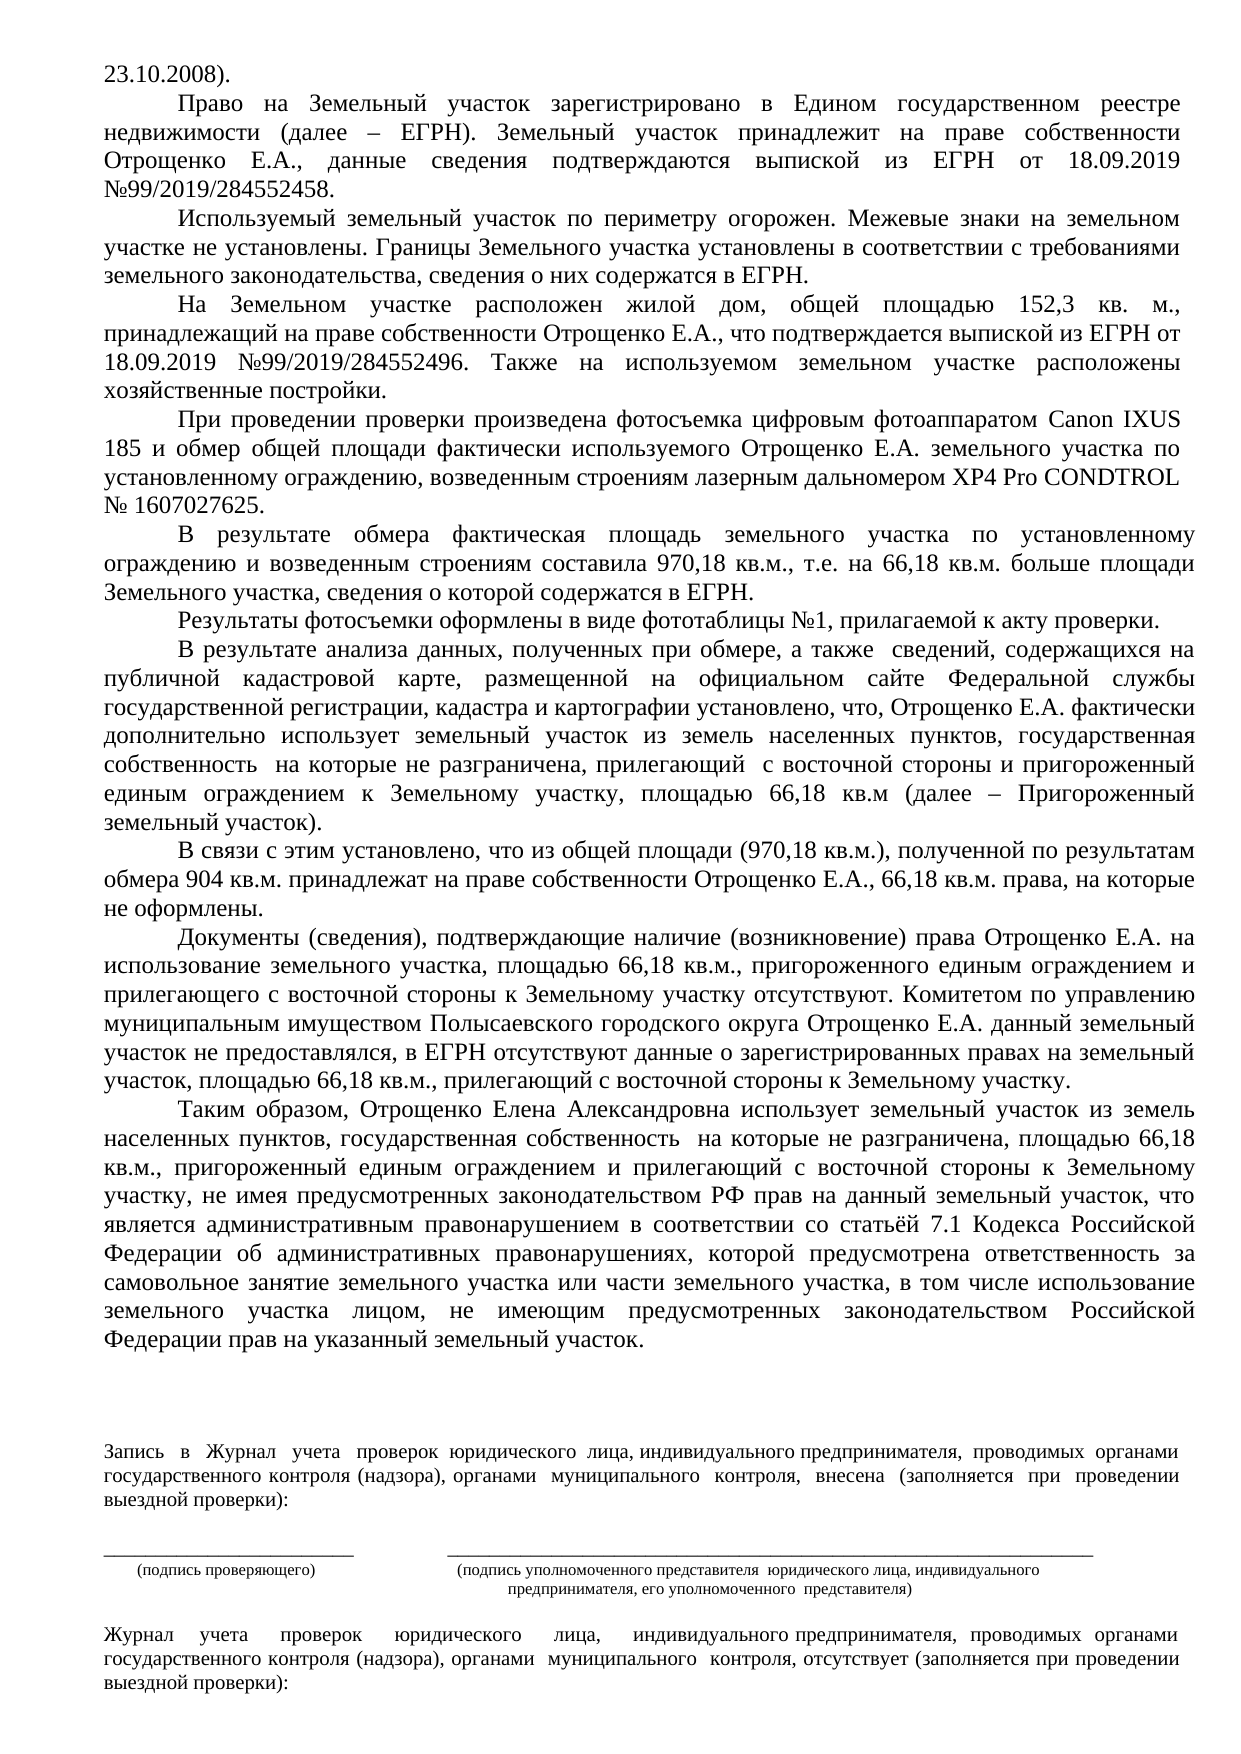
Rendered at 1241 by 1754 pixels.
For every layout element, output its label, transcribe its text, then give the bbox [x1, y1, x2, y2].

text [103, 1535, 1181, 1559]
text В результате обмера фактическая площадь земельного участка по установленному ограждению и возведенным строениям составила 970,18 кв.м., т.е. на 66,18 кв.м. больше площади Земельного участка, сведения о которой содержатся в ЕГРН. [103, 519, 1196, 605]
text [103, 59, 1181, 88]
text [103, 1578, 1181, 1598]
text При проведении проверки произведена фотосъемка цифровым фотоаппаратом Canon IXUS 185 и обмер общей площади фактически используемого Отрощенко Е.А. земельного участка по установленному ограждению, возведенным строениям лазерным дальномером XP4 Pro CONDTROL № 1607027625. [103, 404, 1181, 519]
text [103, 1559, 1181, 1578]
text Журнал учета проверок юридического лица, индивидуального предпринимателя, проводимых органами государственного контроля (надзора), органами муниципального контроля, отсутствует (заполняется при проведении выездной проверки): [103, 1622, 1181, 1694]
text В связи с этим установлено, что из общей площади (970,18 кв.м.), полученной по результатам обмера 904 кв.м. принадлежат на праве собственности Отрощенко Е.А., 66,18 кв.м. права, на которые не оформлены. [103, 835, 1196, 922]
text Право на Земельный участок зарегистрировано в Едином государственном реестре недвижимости (далее – ЕГРН). Земельный участок принадлежит на праве собственности Отрощенко Е.А., данные сведения подтверждаются выпиской из ЕГРН от 18.09.2019 №99/2019/284552458. [103, 88, 1181, 203]
text Таким образом, Отрощенко Елена Александровна использует земельный участок из земель населенных пунктов, государственная собственность на которые не разграничена, площадью 66,18 кв.м., пригороженный единым ограждением и прилегающий с восточной стороны к Земельному участку, не имея предусмотренных законодательством РФ прав на данный земельный участок, что является административным правонарушением в соответствии со статьёй 7.1 Кодекса Российской Федерации об административных правонарушениях, которой предусмотрена ответственность за самовольное занятие земельного участка или части земельного участка, в том числе использование земельного участка лицом, не имеющим предусмотренных законодательством Российской Федерации прав на указанный земельный участок. [103, 1094, 1196, 1353]
text Результаты фотосъемки оформлены в виде фототаблицы №1, прилагаемой к акту проверки. [103, 605, 1181, 634]
text Используемый земельный участок по периметру огорожен. Межевые знаки на земельном участке не установлены. Границы Земельного участка установлены в соответствии с требованиями земельного законодательства, сведения о них содержатся в ЕГРН. [103, 203, 1181, 289]
text Документы (сведения), подтверждающие наличие (возникновение) права Отрощенко Е.А. на использование земельного участка, площадью 66,18 кв.м., пригороженного единым ограждением и прилегающего с восточной стороны к Земельному участку отсутствуют. Комитетом по управлению муниципальным имуществом Полысаевского городского округа Отрощенко Е.А. данный земельный участок не предоставлялся, в ЕГРН отсутствуют данные о зарегистрированных правах на земельный участок, площадью 66,18 кв.м., прилегающий с восточной стороны к Земельному участку. [103, 922, 1196, 1094]
text Запись в Журнал учета проверок юридического лица, индивидуального предпринимателя, проводимых органами государственного контроля (надзора), органами муниципального контроля, внесена (заполняется при проведении выездной проверки): [103, 1439, 1181, 1511]
text В результате анализа данных, полученных при обмере, а также сведений, содержащихся на публичной кадастровой карте, размещенной на официальном сайте Федеральной службы государственной регистрации, кадастра и картографии установлено, что, Отрощенко Е.А. фактически дополнительно использует земельный участок из земель населенных пунктов, государственная собственность на которые не разграничена, прилегающий с восточной стороны и пригороженный единым ограждением к Земельному участку, площадью 66,18 кв.м (далее – Пригороженный земельный участок). [103, 634, 1196, 835]
text На Земельном участке расположен жилой дом, общей площадью 152,3 кв. м., принадлежащий на праве собственности Отрощенко Е.А., что подтверждается выпиской из ЕГРН от 18.09.2019 №99/2019/284552496. Также на используемом земельном участке расположены хозяйственные постройки. [103, 289, 1181, 404]
